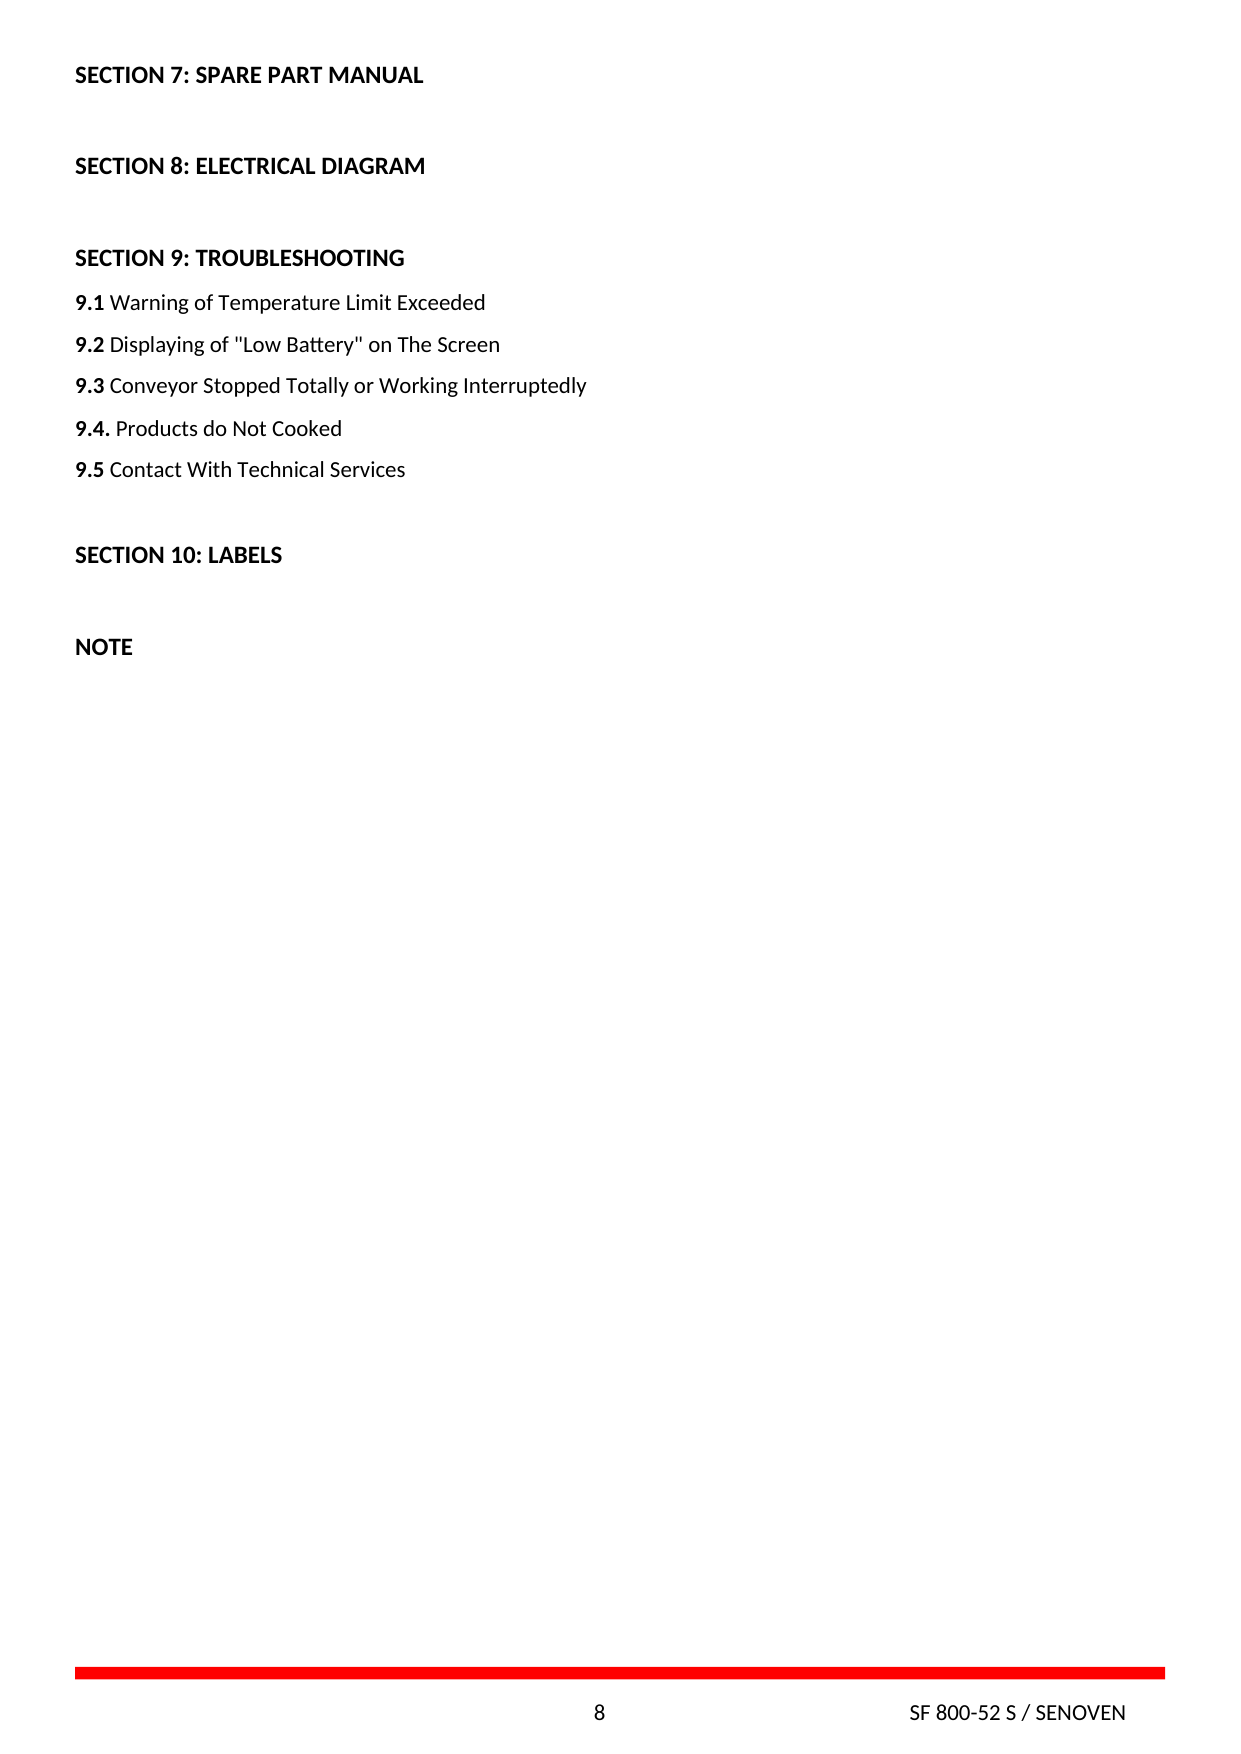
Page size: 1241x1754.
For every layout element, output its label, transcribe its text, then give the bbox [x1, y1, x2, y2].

text 9.3 Conveyor Stopped Totally or Working Interruptedly [75, 372, 1165, 400]
text 9.5 Contact With Technical Services [75, 456, 1165, 484]
text SECTION 7: SPARE PART MANUAL [75, 59, 1165, 89]
text SECTION 8: ELECTRICAL DIAGRAM [75, 151, 1165, 181]
text 9.1 Warning of Temperature Limit Exceeded [75, 288, 1165, 316]
text 9.2 Displaying of "Low Battery" on The Screen [75, 330, 1165, 358]
text SECTION 10: LABELS [75, 539, 1165, 570]
text 9.4. Products do Not Cooked [75, 414, 1165, 442]
text NOTE [75, 631, 1165, 662]
text SECTION 9: TROUBLESHOOTING [75, 242, 1165, 272]
